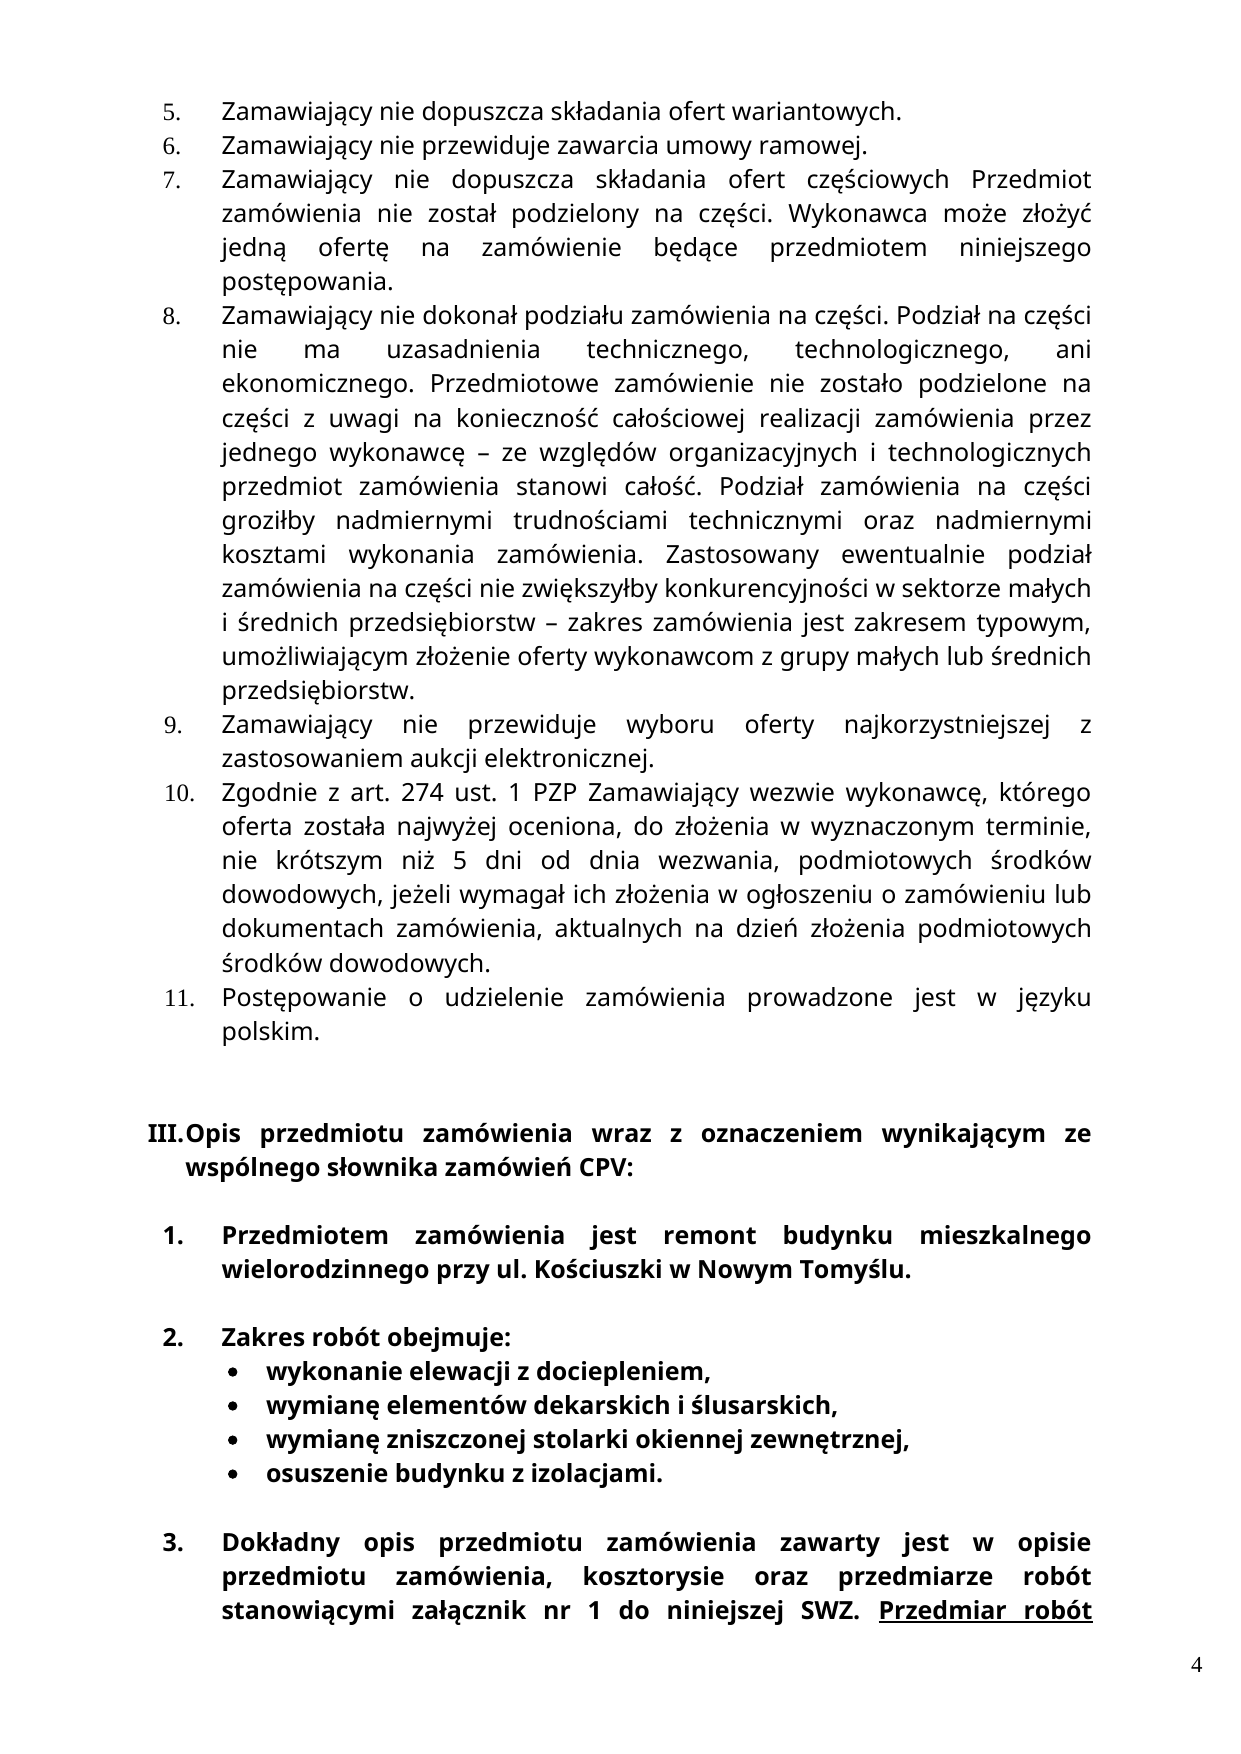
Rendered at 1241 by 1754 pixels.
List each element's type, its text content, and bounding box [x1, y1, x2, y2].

list Zamawiający nie dokonał podziału zamówienia na części. Podział na części nie ma uzasadnienia technicznego, technologicznego, ani ekonomicznego. Przedmiotowe zamówienie nie zostało podzielone na części z uwagi na konieczność całościowej realizacji zamówienia przez jednego wykonawcę – ze względów organizacyjnych i technologicznych przedmiot zamówienia stanowi całość. Podział zamówienia na części groziłby nadmiernymi trudnościami technicznymi oraz nadmiernymi kosztami wykonania zamówienia. Zastosowany ewentualnie podział zamówienia na części nie zwiększyłby konkurencyjności w sektorze małych i średnich przedsiębiorstw – zakres zamówienia jest zakresem typowym, umożliwiającym złożenie oferty wykonawcom z grupy małych lub średnich przedsiębiorstw. [162, 298, 1093, 707]
list Przedmiotem zamówienia jest remont budynku mieszkalnego wielorodzinnego przy ul. Kościuszki w Nowym Tomyślu. [162, 1218, 1093, 1286]
list Zamawiający nie przewiduje wyboru oferty najkorzystniejszej z zastosowaniem aukcji elektronicznej. [164, 707, 1093, 775]
list Postępowanie o udzielenie zamówienia prowadzone jest w języku polskim. [164, 979, 1093, 1047]
list Zgodnie z art. 274 ust. 1 PZP Zamawiający wezwie wykonawcę, którego oferta została najwyżej oceniona, do złożenia w wyznaczonym terminie, nie krótszym niż 5 dni od dnia wezwania, podmiotowych środków dowodowych, jeżeli wymagał ich złożenia w ogłoszeniu o zamówieniu lub dokumentach zamówienia, aktualnych na dzień złożenia podmiotowych środków dowodowych. [164, 775, 1093, 979]
list Zamawiający nie dopuszcza składania ofert częściowych Przedmiot zamówienia nie został podzielony na części. Wykonawca może złożyć jedną ofertę na zamówienie będące przedmiotem niniejszego postępowania. [162, 162, 1093, 298]
list wykonanie elewacji z dociepleniem, [228, 1354, 1093, 1388]
list Zakres robót obejmuje: [162, 1320, 1093, 1354]
list wymianę zniszczonej stolarki okiennej zewnętrznej, [228, 1422, 1093, 1456]
list osuszenie budynku z izolacjami. [228, 1456, 1093, 1490]
text Opis przedmiotu zamówienia wraz z oznaczeniem wynikającym ze wspólnego słownika zamówień CPV: [148, 1116, 1093, 1184]
list Zamawiający nie przewiduje zawarcia umowy ramowej. [162, 128, 1093, 162]
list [162, 1524, 1093, 1626]
list Zamawiający nie dopuszcza składania ofert wariantowych. [162, 94, 1093, 128]
list wymianę elementów dekarskich i ślusarskich, [228, 1388, 1093, 1422]
